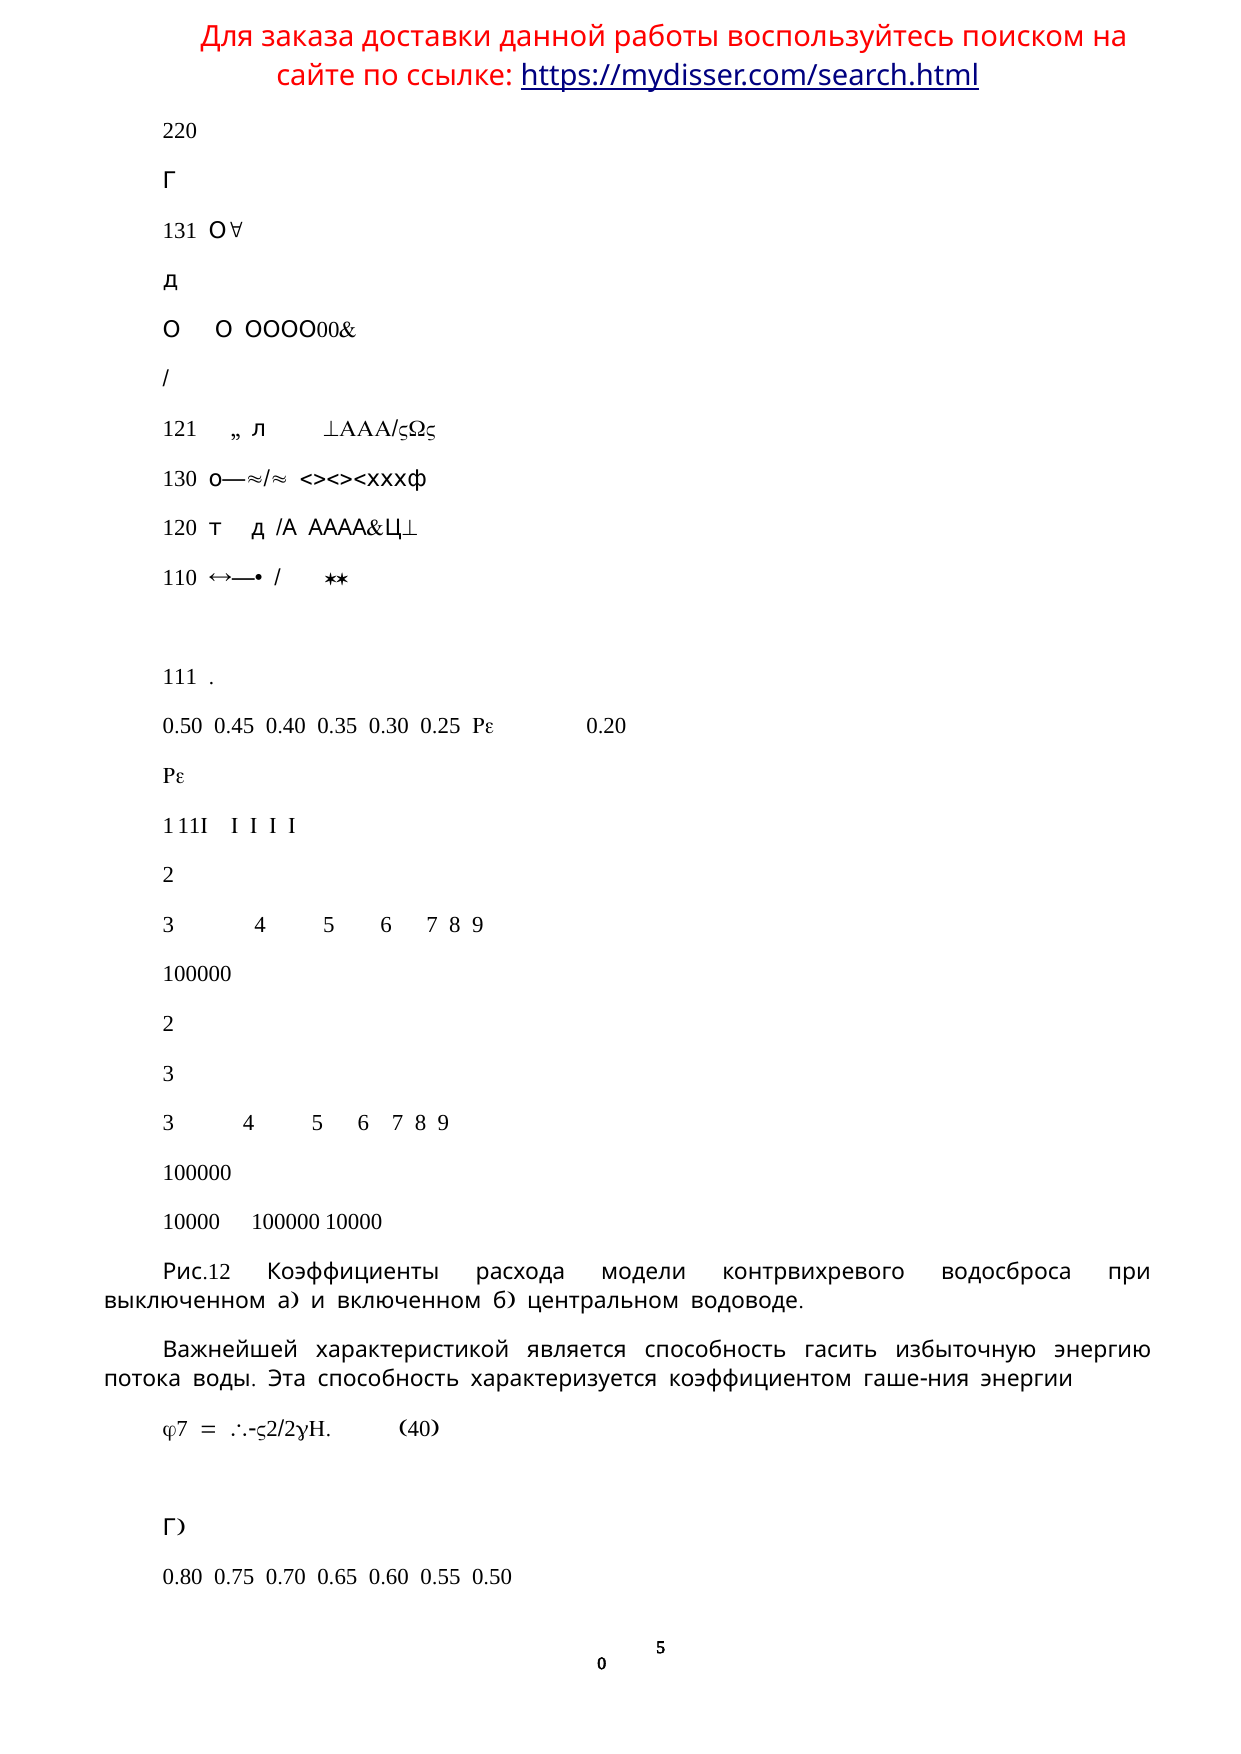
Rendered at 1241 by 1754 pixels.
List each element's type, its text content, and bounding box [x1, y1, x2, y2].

text д [103, 264, 1152, 292]
text Re [103, 759, 1152, 788]
text 3 [103, 1057, 1152, 1086]
text 100000 [103, 958, 1152, 987]
text 111 . [103, 660, 1152, 689]
text 121 „ л ^AAA/VWV [103, 412, 1152, 441]
text 3 4 5 6 7 8 9 [103, 908, 1152, 937]
text 2 [103, 859, 1152, 887]
text 0.50 0.45 0.40 0.35 0.30 0.25 Re 0.20 [103, 710, 1152, 739]
text 3 4 5 6 7 8 9 [103, 1107, 1152, 1135]
text 0.80 0.75 0.70 0.65 0.60 0.55 0.50 [103, 1561, 1152, 1589]
text Г [103, 164, 1152, 193]
text 130 о—»/» <><><хххф [103, 462, 1152, 491]
text 2 [103, 1007, 1152, 1036]
text Важнейшей характеристикой является способность гасить избыточную энергию потока воды. Эта способность характеризуется коэффициентом гаше-ния энергии [103, 1334, 1152, 1391]
text / [103, 363, 1152, 392]
text 10000 100000 10000 [103, 1206, 1152, 1234]
text 1 11I I I I I [103, 809, 1152, 838]
text Рис.12 Коэффициенты расхода модели контрвихревого водосброса при выключенном а) и включенном б) центральном водоводе. [103, 1255, 1152, 1313]
text 131 О" [103, 214, 1152, 243]
text 110 «—• / ** [103, 561, 1152, 590]
text 220 [103, 115, 1152, 144]
text 120 т д /А АААА&Ц^ [103, 512, 1152, 540]
text j7 = \-V2/2gH. (40) [103, 1412, 1152, 1441]
text О О ОООО00& [103, 313, 1152, 342]
text Г) [103, 1511, 1152, 1540]
text 100000 [103, 1156, 1152, 1185]
